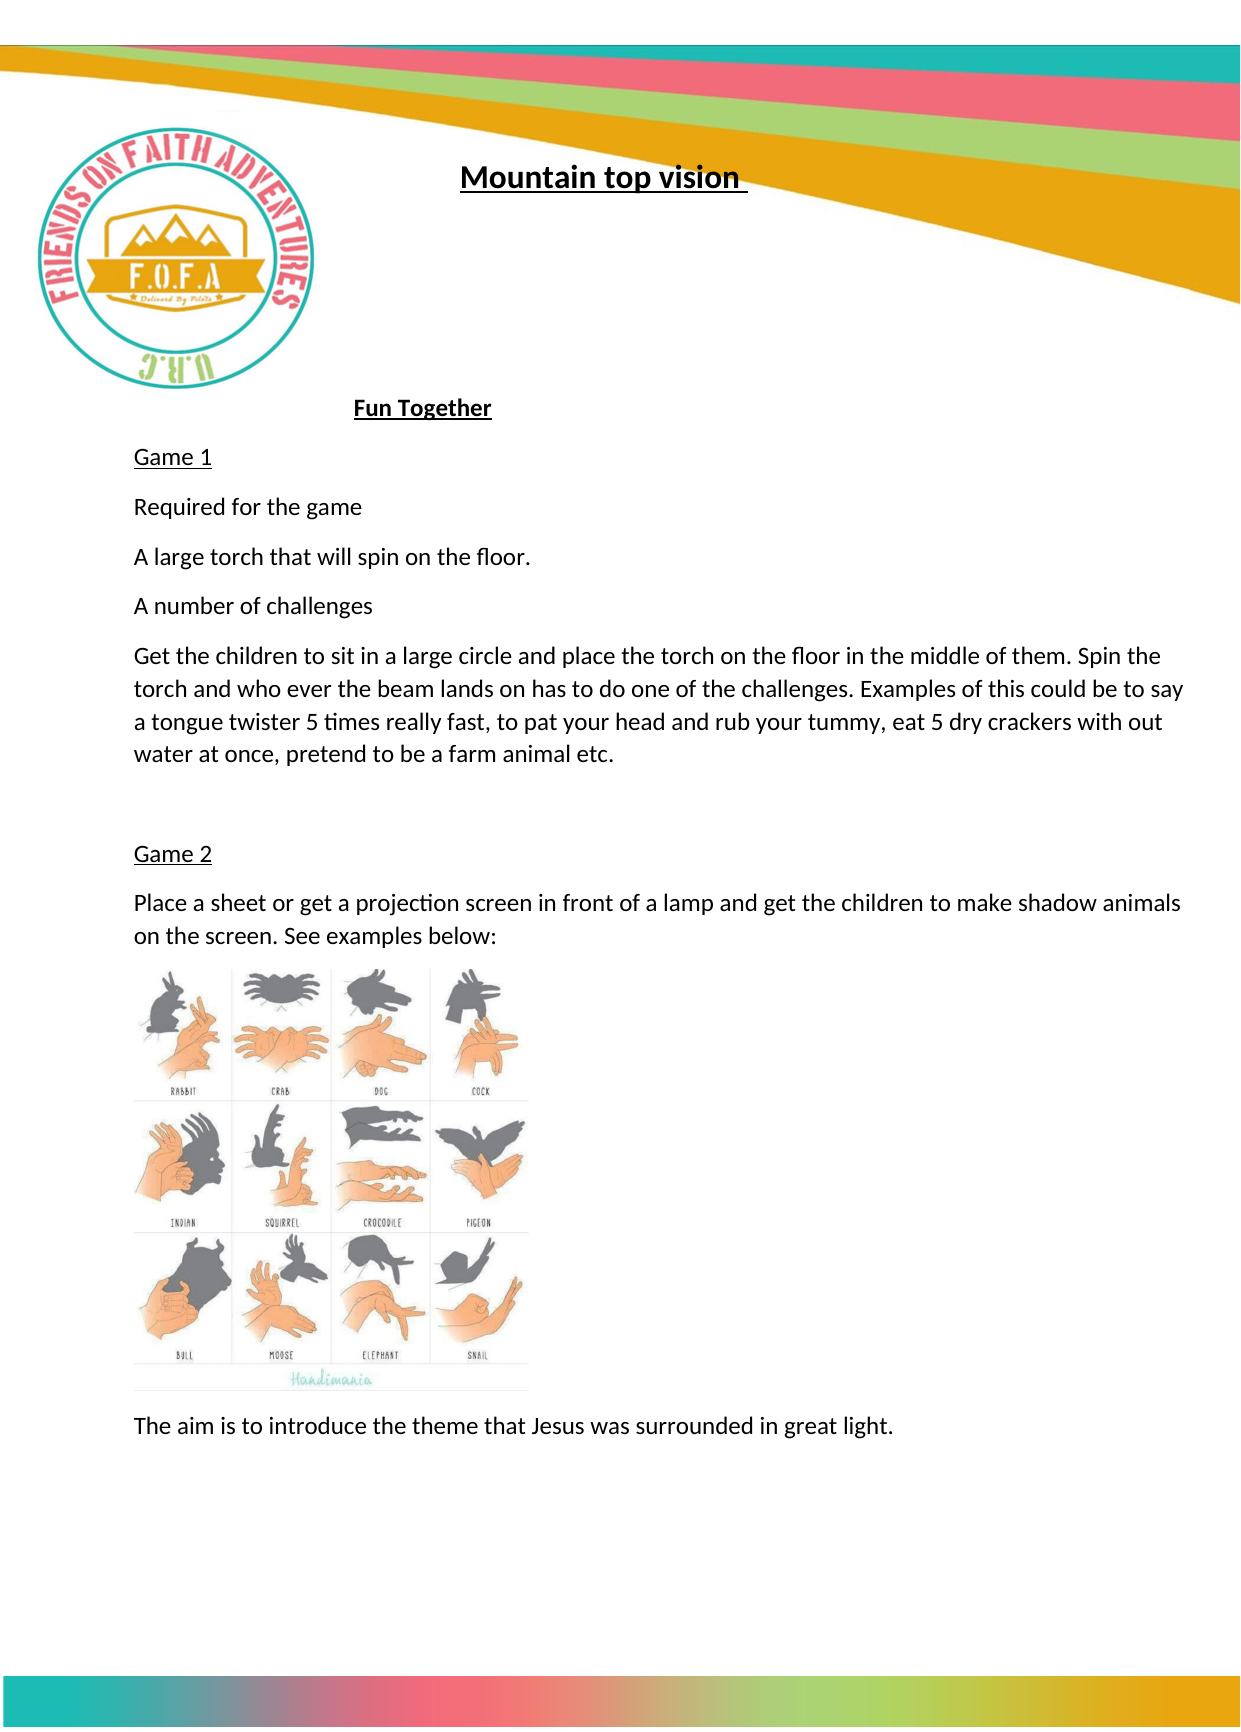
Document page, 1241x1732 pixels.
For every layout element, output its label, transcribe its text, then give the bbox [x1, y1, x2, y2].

picture [133, 969, 529, 1391]
text A number of challenges [133, 590, 1187, 621]
picture [0, 45, 1241, 408]
picture [3, 1676, 1241, 1727]
text Game 2 [133, 838, 1187, 868]
text A large torch that will spin on the floor. [133, 541, 1187, 571]
text Required for the game [133, 491, 1187, 522]
text Get the children to sit in a large circle and place the torch on the floor in the middle of them. Spin the torch and who ever the beam lands on has to do one of the challenges. Examples of this could be to say a tongue twister 5 times really fast, to pat your head and rub your tummy, eat 5 dry crackers with out water at once, pretend to be a farm animal etc. [133, 640, 1187, 769]
text Place a sheet or get a projection screen in front of a lamp and get the children to make shadow animals on the screen. See examples below: [133, 887, 1187, 951]
text Fun Together [133, 392, 1187, 422]
text The aim is to introduce the theme that Jesus was surrounded in great light. [133, 1410, 1187, 1440]
text Game 1 [133, 441, 1187, 472]
